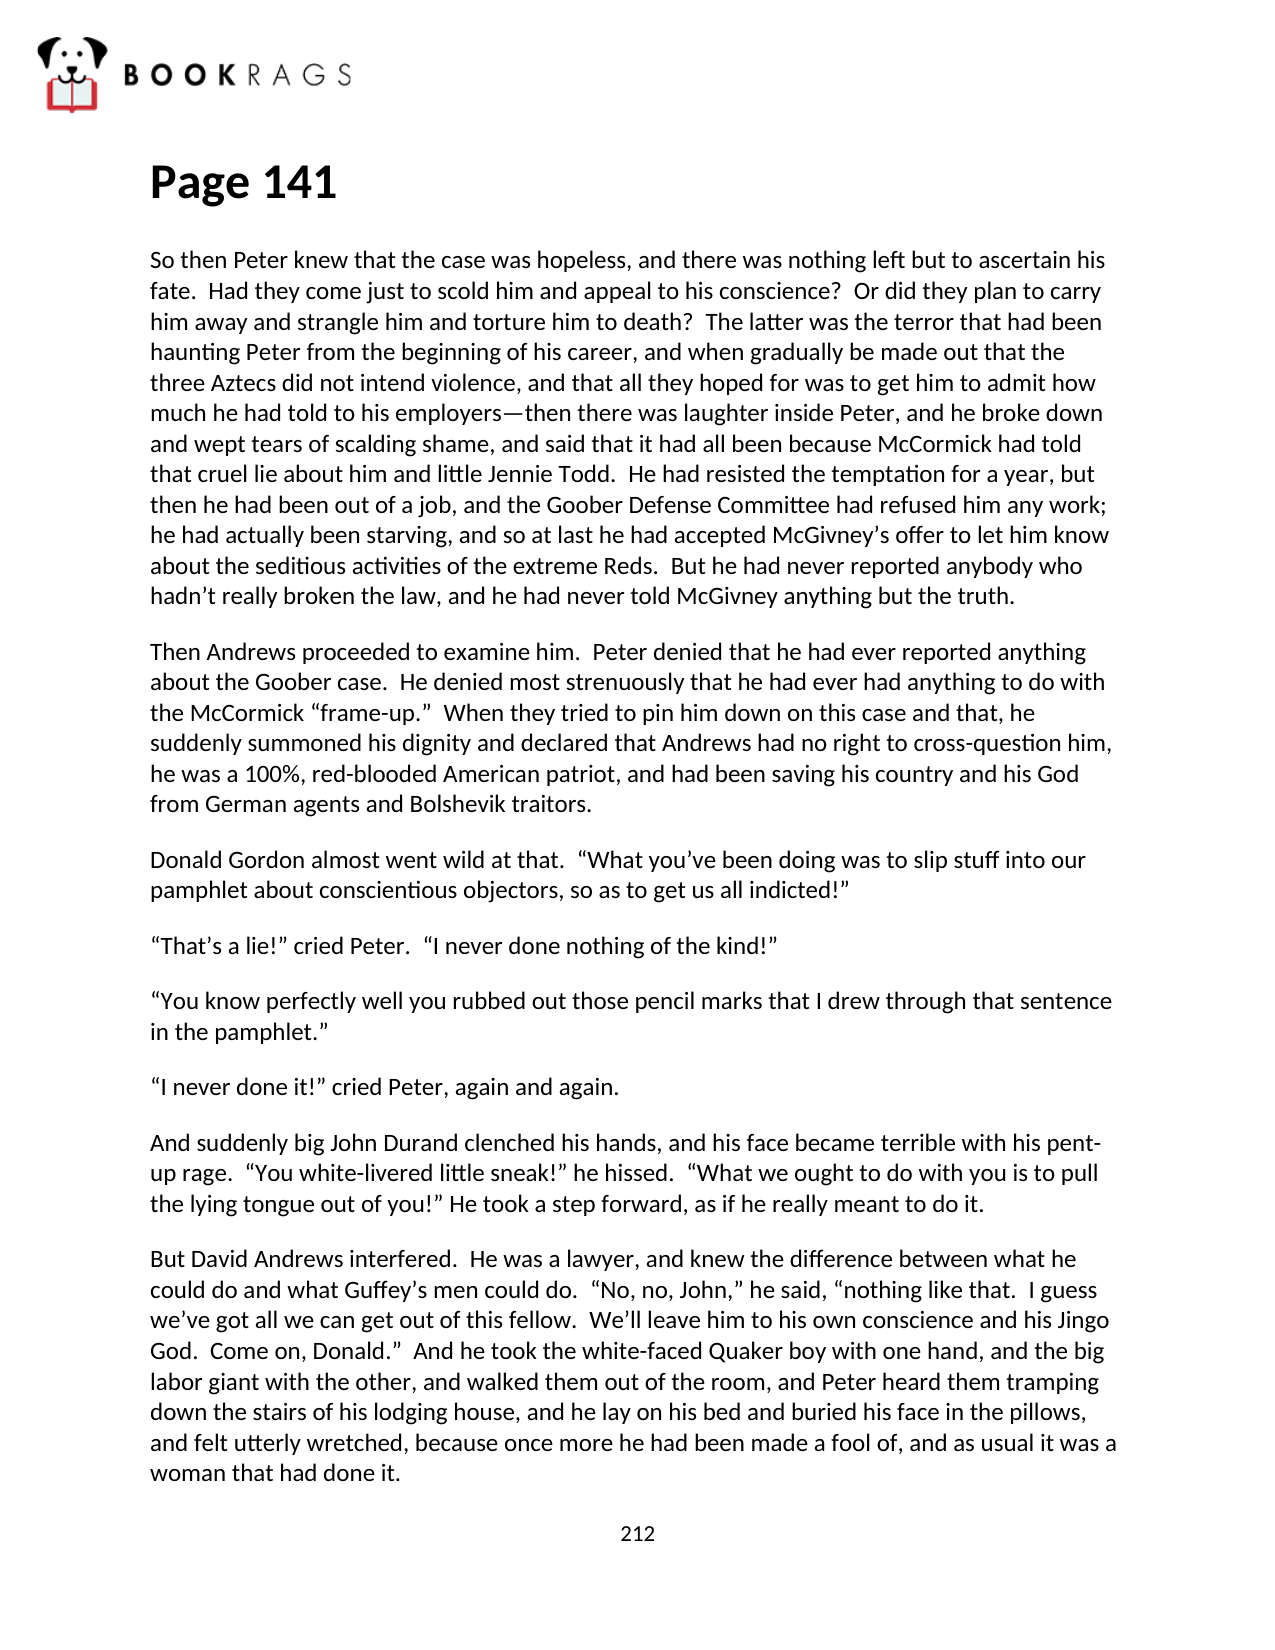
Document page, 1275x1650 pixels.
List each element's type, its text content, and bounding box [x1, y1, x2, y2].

text Then Andrews proceeded to examine him. Peter denied that he had ever reported anything about the Goober case. He denied most strenuously that he had ever had anything to do with the McCormick “frame-up.” When they tried to pin him down on this case and that, he suddenly summoned his dignity and declared that Andrews had no right to cross-question him, he was a 100%, red-blooded American patriot, and had been saving his country and his God from German agents and Bolshevik traitors. [150, 636, 1125, 819]
text Page 141 [150, 150, 1125, 211]
text And suddenly big John Durand clenched his hands, and his face became terrible with his pent-up rage. “You white-livered little sneak!” he hissed. “What we ought to do with you is to pull the lying tongue out of you!” He took a step forward, as if he really meant to do it. [150, 1127, 1125, 1219]
text “You know perfectly well you rubbed out those pencil marks that I drew through that sentence in the pamphlet.” [150, 986, 1125, 1047]
text “I never done it!” cried Peter, again and again. [150, 1072, 1125, 1102]
picture [37, 37, 351, 113]
text “That’s a lie!” cried Peter. “I never done nothing of the kind!” [150, 930, 1125, 961]
text But David Andrews interfered. He was a lawyer, and knew the difference between what he could do and what Guffey’s men could do. “No, no, John,” he said, “nothing like that. I guess we’ve got all we can get out of this fellow. We’ll leave him to his own conscience and his Jingo God. Come on, Donald.” And he took the white-faced Quaker boy with one hand, and the big labor giant with the other, and walked them out of the room, and Peter heard them tramping down the stairs of his lodging house, and he lay on his bed and buried his face in the pillows, and felt utterly wretched, because once more he had been made a fool of, and as usual it was a woman that had done it. [150, 1244, 1125, 1488]
text Donald Gordon almost went wild at that. “What you’ve been doing was to slip stuff into our pamphlet about conscientious objectors, so as to get us all indicted!” [150, 844, 1125, 905]
text So then Peter knew that the case was hopeless, and there was nothing left but to ascertain his fate. Had they come just to scold him and appeal to his conscience? Or did they plan to carry him away and strangle him and torture him to death? The latter was the terror that had been haunting Peter from the beginning of his career, and when gradually be made out that the three Aztecs did not intend violence, and that all they hoped for was to get him to admit how much he had told to his employers—­then there was laughter inside Peter, and he broke down and wept tears of scalding shame, and said that it had all been because McCormick had told that cruel lie about him and little Jennie Todd. He had resisted the temptation for a year, but then he had been out of a job, and the Goober Defense Committee had refused him any work; he had actually been starving, and so at last he had accepted McGivney’s offer to let him know about the seditious activities of the extreme Reds. But he had never reported anybody who hadn’t really broken the law, and he had never told McGivney anything but the truth. [150, 244, 1125, 611]
